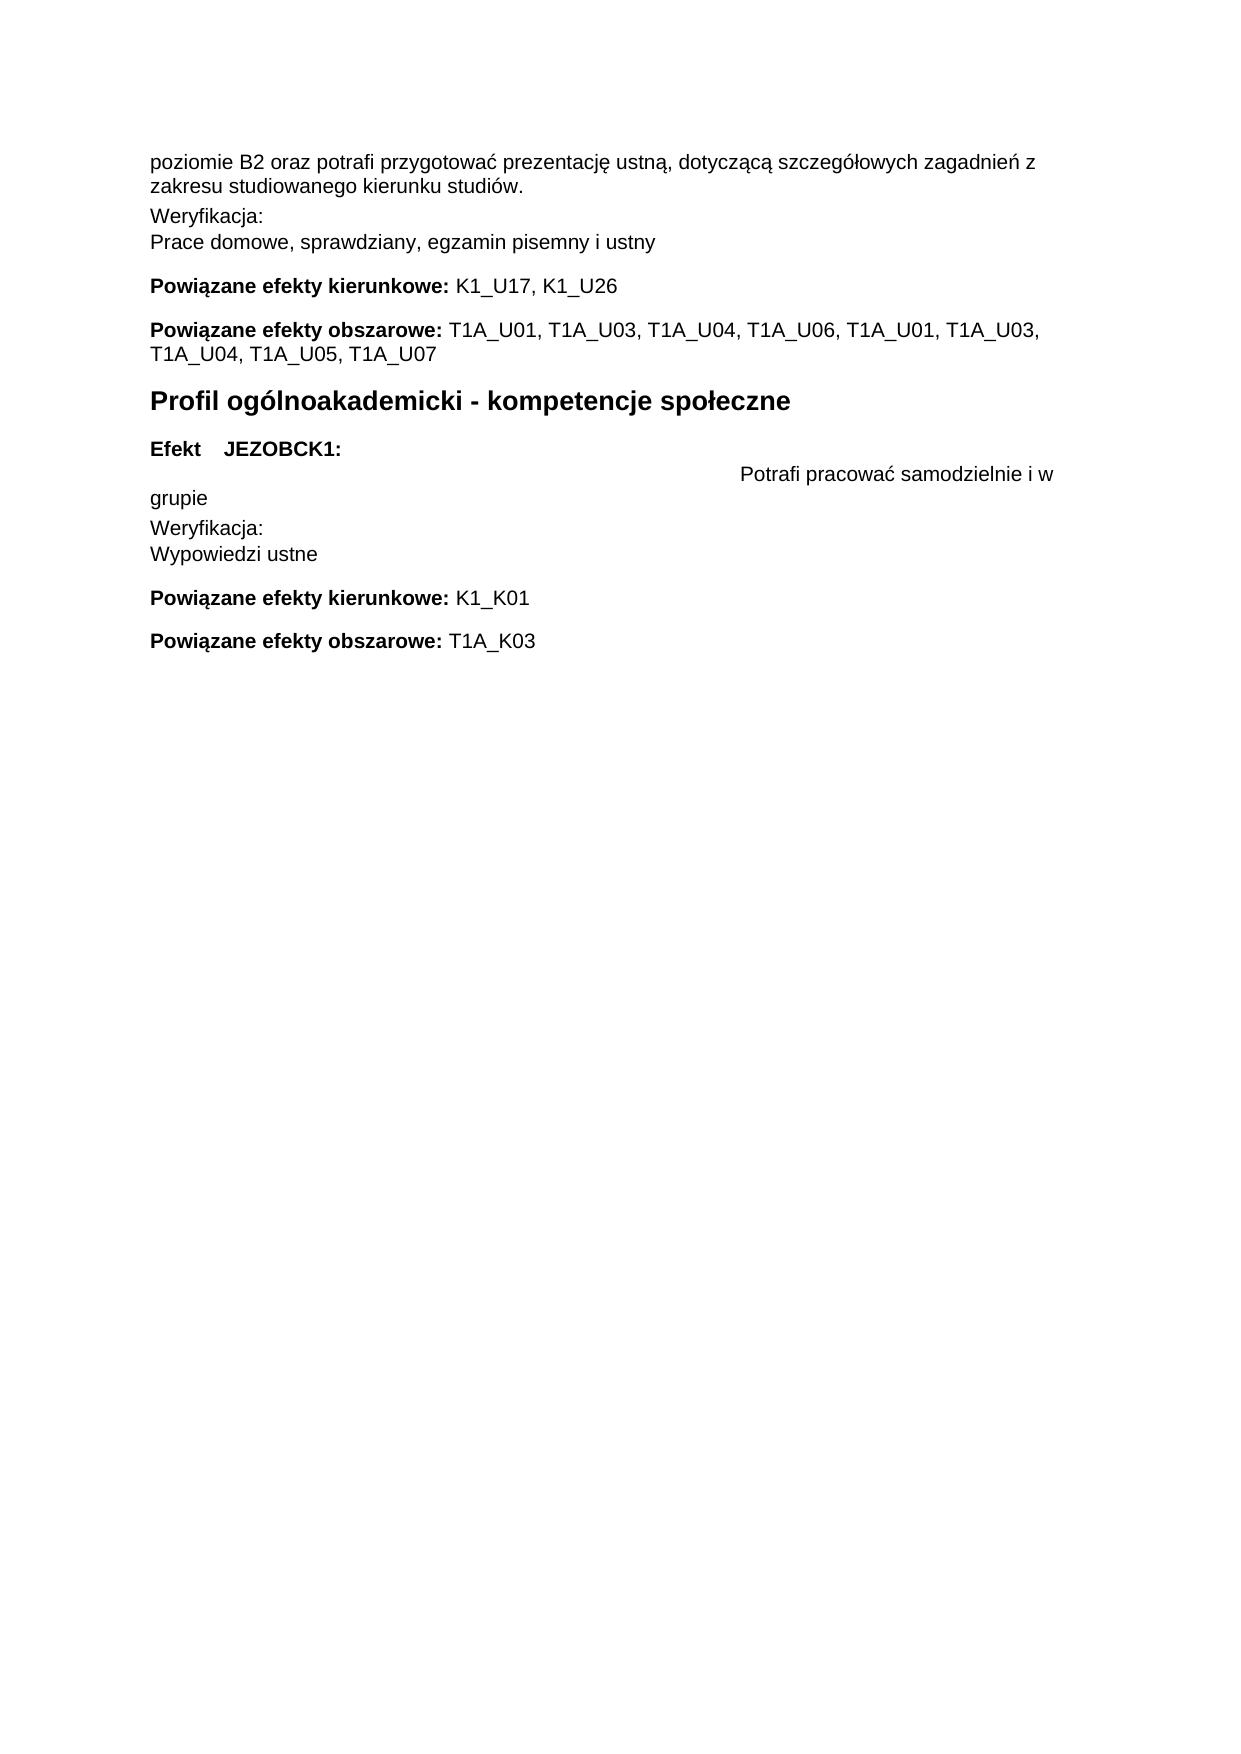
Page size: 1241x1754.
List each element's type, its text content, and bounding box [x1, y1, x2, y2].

text Powiązane efekty obszarowe: T1A_K03 [150, 629, 1090, 653]
subtitle Profil ogólnoakademicki - kompetencje społeczne [150, 385, 1090, 417]
text Wypowiedzi ustne [150, 542, 1090, 566]
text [150, 150, 1090, 198]
text Efekt JEZOBCK1: [150, 436, 1090, 460]
text Powiązane efekty kierunkowe: K1_U17, K1_U26 [150, 274, 1090, 298]
text Potrafi pracować samodzielnie i w grupie [150, 461, 1090, 509]
text Powiązane efekty kierunkowe: K1_K01 [150, 585, 1090, 609]
text Powiązane efekty obszarowe: T1A_U01, T1A_U03, T1A_U04, T1A_U06, T1A_U01, T1A_U03, T1A_U04, T1A_U05, T1A_U07 [150, 318, 1090, 366]
text Weryfikacja: [150, 516, 1090, 539]
text Prace domowe, sprawdziany, egzamin pisemny i ustny [150, 230, 1090, 254]
text Weryfikacja: [150, 204, 1090, 228]
